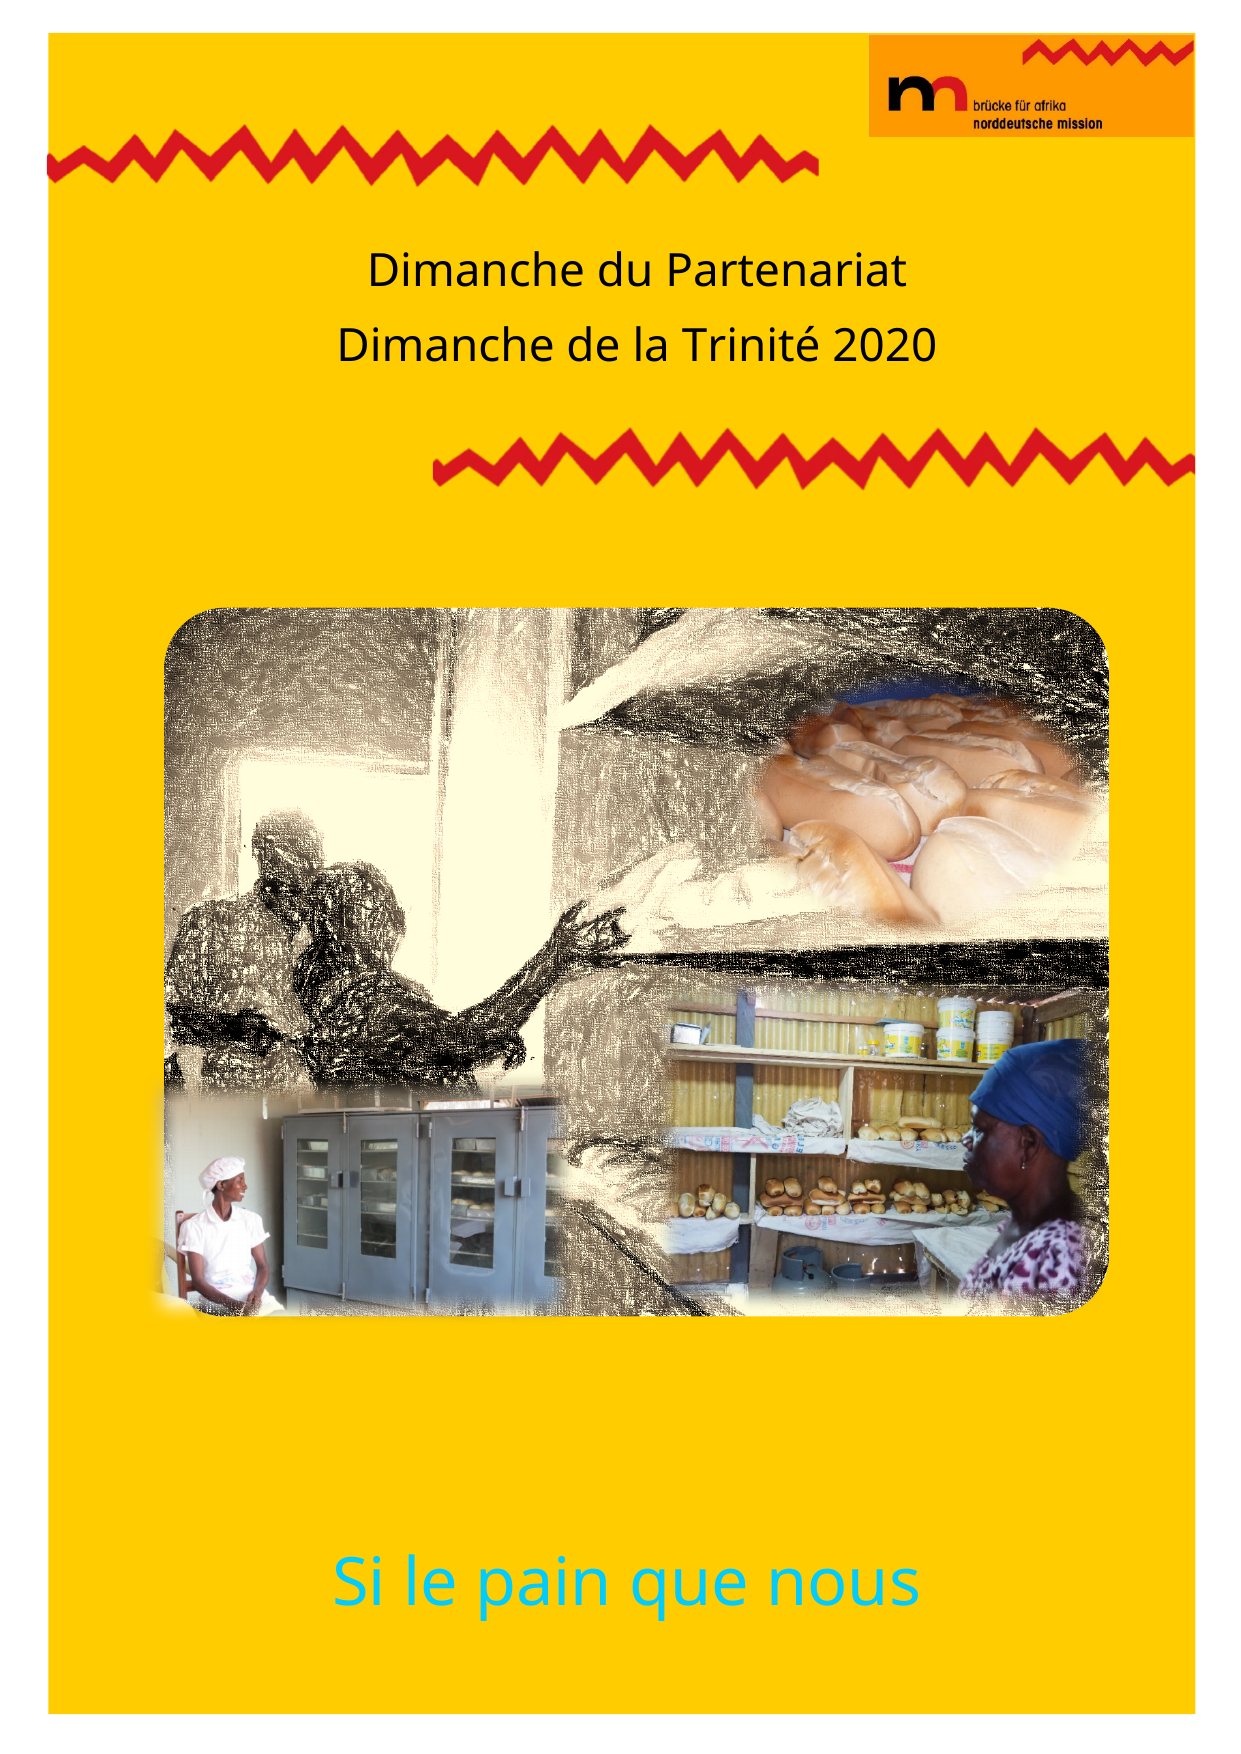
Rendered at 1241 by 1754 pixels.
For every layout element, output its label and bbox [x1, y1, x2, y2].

picture [164, 607, 1109, 1317]
picture [432, 359, 1196, 540]
picture [46, 56, 819, 236]
picture [868, 34, 1194, 137]
